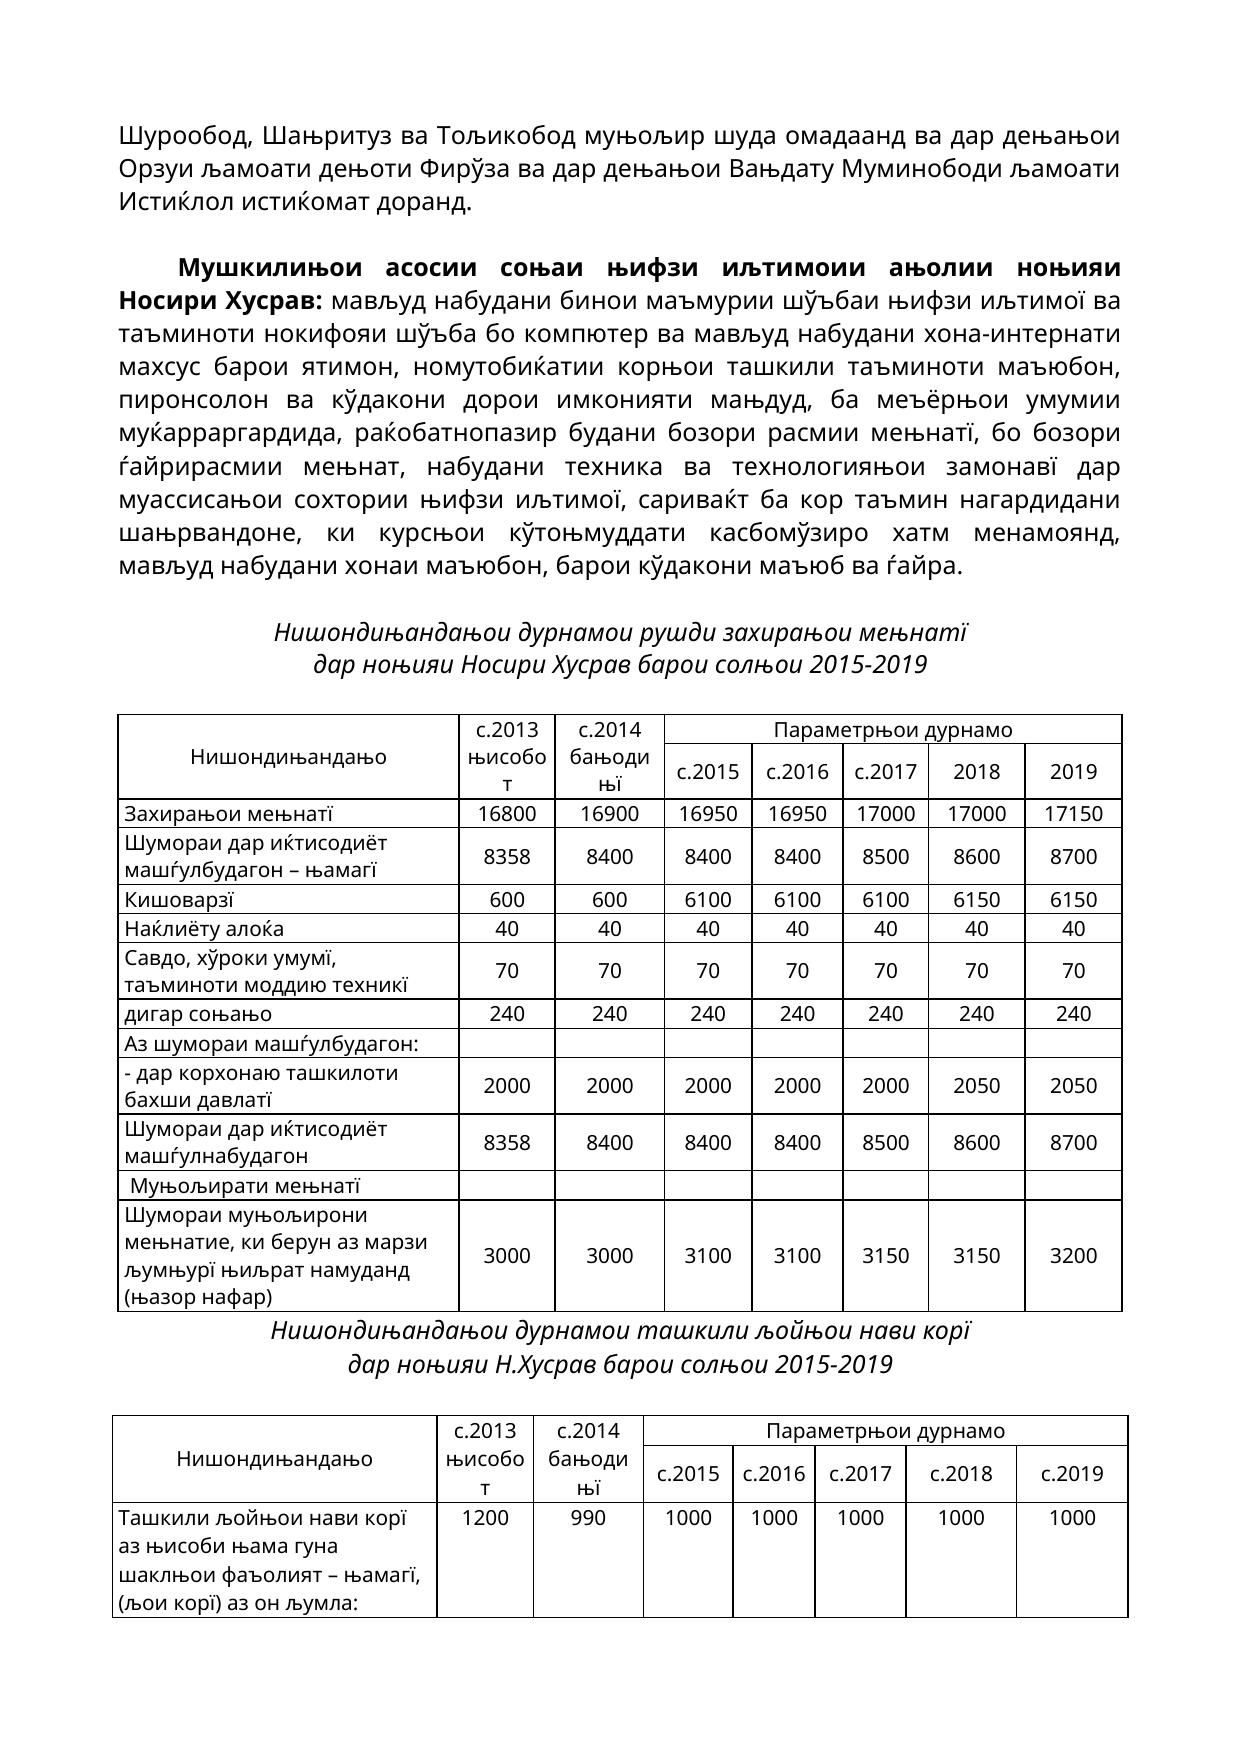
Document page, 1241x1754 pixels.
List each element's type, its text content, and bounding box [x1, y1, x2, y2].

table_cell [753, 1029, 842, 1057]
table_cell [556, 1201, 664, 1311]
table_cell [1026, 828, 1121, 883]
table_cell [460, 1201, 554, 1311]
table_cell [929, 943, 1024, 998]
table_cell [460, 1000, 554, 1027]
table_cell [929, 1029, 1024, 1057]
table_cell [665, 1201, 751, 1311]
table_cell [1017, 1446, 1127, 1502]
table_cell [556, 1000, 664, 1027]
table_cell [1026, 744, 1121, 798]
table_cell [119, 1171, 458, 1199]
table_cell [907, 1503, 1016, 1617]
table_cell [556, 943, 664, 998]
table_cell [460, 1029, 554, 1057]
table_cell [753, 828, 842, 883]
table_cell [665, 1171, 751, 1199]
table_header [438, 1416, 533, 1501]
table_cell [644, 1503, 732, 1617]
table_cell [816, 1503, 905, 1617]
text Нишондињандањои дурнамои рушди захирањои мењнатї [118, 614, 1122, 648]
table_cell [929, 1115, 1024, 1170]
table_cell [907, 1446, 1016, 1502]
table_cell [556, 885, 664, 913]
text дар ноњияи Носири Хусрав барои солњои 2015-2019 [118, 648, 1122, 681]
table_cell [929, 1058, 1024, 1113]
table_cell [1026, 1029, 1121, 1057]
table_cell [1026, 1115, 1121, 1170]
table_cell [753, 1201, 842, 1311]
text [118, 118, 1122, 217]
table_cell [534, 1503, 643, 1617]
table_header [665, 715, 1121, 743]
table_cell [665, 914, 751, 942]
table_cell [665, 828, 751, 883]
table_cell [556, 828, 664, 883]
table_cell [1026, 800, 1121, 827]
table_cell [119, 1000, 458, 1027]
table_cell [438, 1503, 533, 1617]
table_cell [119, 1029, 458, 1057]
text Нишондињандањои дурнамои ташкили љойњои нави корї [118, 1312, 1122, 1346]
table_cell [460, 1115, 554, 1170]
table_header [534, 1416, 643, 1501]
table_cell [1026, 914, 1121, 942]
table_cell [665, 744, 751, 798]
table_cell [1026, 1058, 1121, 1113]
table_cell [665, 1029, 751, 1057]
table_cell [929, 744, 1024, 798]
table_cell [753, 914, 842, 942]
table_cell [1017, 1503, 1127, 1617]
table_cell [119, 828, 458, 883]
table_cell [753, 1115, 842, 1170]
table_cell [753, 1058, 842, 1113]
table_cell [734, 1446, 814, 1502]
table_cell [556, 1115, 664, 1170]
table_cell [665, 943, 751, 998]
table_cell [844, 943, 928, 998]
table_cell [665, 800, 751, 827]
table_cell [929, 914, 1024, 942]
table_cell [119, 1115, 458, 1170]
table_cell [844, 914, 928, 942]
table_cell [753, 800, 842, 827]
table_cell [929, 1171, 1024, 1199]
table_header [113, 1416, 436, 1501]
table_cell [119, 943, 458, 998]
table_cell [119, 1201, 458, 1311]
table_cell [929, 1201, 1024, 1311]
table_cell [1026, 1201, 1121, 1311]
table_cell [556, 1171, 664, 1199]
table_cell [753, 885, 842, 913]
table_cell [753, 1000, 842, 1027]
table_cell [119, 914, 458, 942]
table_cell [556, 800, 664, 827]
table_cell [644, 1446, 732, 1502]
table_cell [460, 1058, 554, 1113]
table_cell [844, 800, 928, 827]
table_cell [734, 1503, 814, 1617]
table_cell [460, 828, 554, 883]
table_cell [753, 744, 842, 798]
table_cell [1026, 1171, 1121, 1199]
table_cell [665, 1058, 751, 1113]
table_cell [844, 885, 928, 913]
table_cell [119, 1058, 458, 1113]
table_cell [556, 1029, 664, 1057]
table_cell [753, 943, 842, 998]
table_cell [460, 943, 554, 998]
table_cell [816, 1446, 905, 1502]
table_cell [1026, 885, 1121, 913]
text Мушкилињои асосии соњаи њифзи иљтимоии ањолии ноњияи Носири Хусрав: мављуд набудани бинои маъмурии шўъбаи њифзи иљтимої ва таъминоти нокифояи шўъба бо компютер ва мављуд набудани хона-интернати махсус барои ятимон, номутобиќатии корњои ташкили таъминоти маъюбон, пиронсолон ва кўдакони дорои имконияти мањдуд, ба меъёрњои умумии муќарраргардида, раќобатнопазир будани бозори расмии мењнатї, бо бозори ѓайрирасмии мењнат, набудани техника ва технологияњои замонавї дар муассисањои сохтории њифзи иљтимої, сариваќт ба кор таъмин нагардидани шањрвандоне, ки курсњои кўтоњмуддати касбомўзиро хатм менамоянд, мављуд набудани хонаи маъюбон, барои кўдакони маъюб ва ѓайра. [118, 250, 1122, 582]
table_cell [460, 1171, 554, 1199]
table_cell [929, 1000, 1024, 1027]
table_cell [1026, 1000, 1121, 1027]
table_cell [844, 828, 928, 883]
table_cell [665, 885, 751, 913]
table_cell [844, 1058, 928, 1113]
text дар ноњияи Н.Хусрав барои солњои 2015-2019 [118, 1346, 1122, 1380]
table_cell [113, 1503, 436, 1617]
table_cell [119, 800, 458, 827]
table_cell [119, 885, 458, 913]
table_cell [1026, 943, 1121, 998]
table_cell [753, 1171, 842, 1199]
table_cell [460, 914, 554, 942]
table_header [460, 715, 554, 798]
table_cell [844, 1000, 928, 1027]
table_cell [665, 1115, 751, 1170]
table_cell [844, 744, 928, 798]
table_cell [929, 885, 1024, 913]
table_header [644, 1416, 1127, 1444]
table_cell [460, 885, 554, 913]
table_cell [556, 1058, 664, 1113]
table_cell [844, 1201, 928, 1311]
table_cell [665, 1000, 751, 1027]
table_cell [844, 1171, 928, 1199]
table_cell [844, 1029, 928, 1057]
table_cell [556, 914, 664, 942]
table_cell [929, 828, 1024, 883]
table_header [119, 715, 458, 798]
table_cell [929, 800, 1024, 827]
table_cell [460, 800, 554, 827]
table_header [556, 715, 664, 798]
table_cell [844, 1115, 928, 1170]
